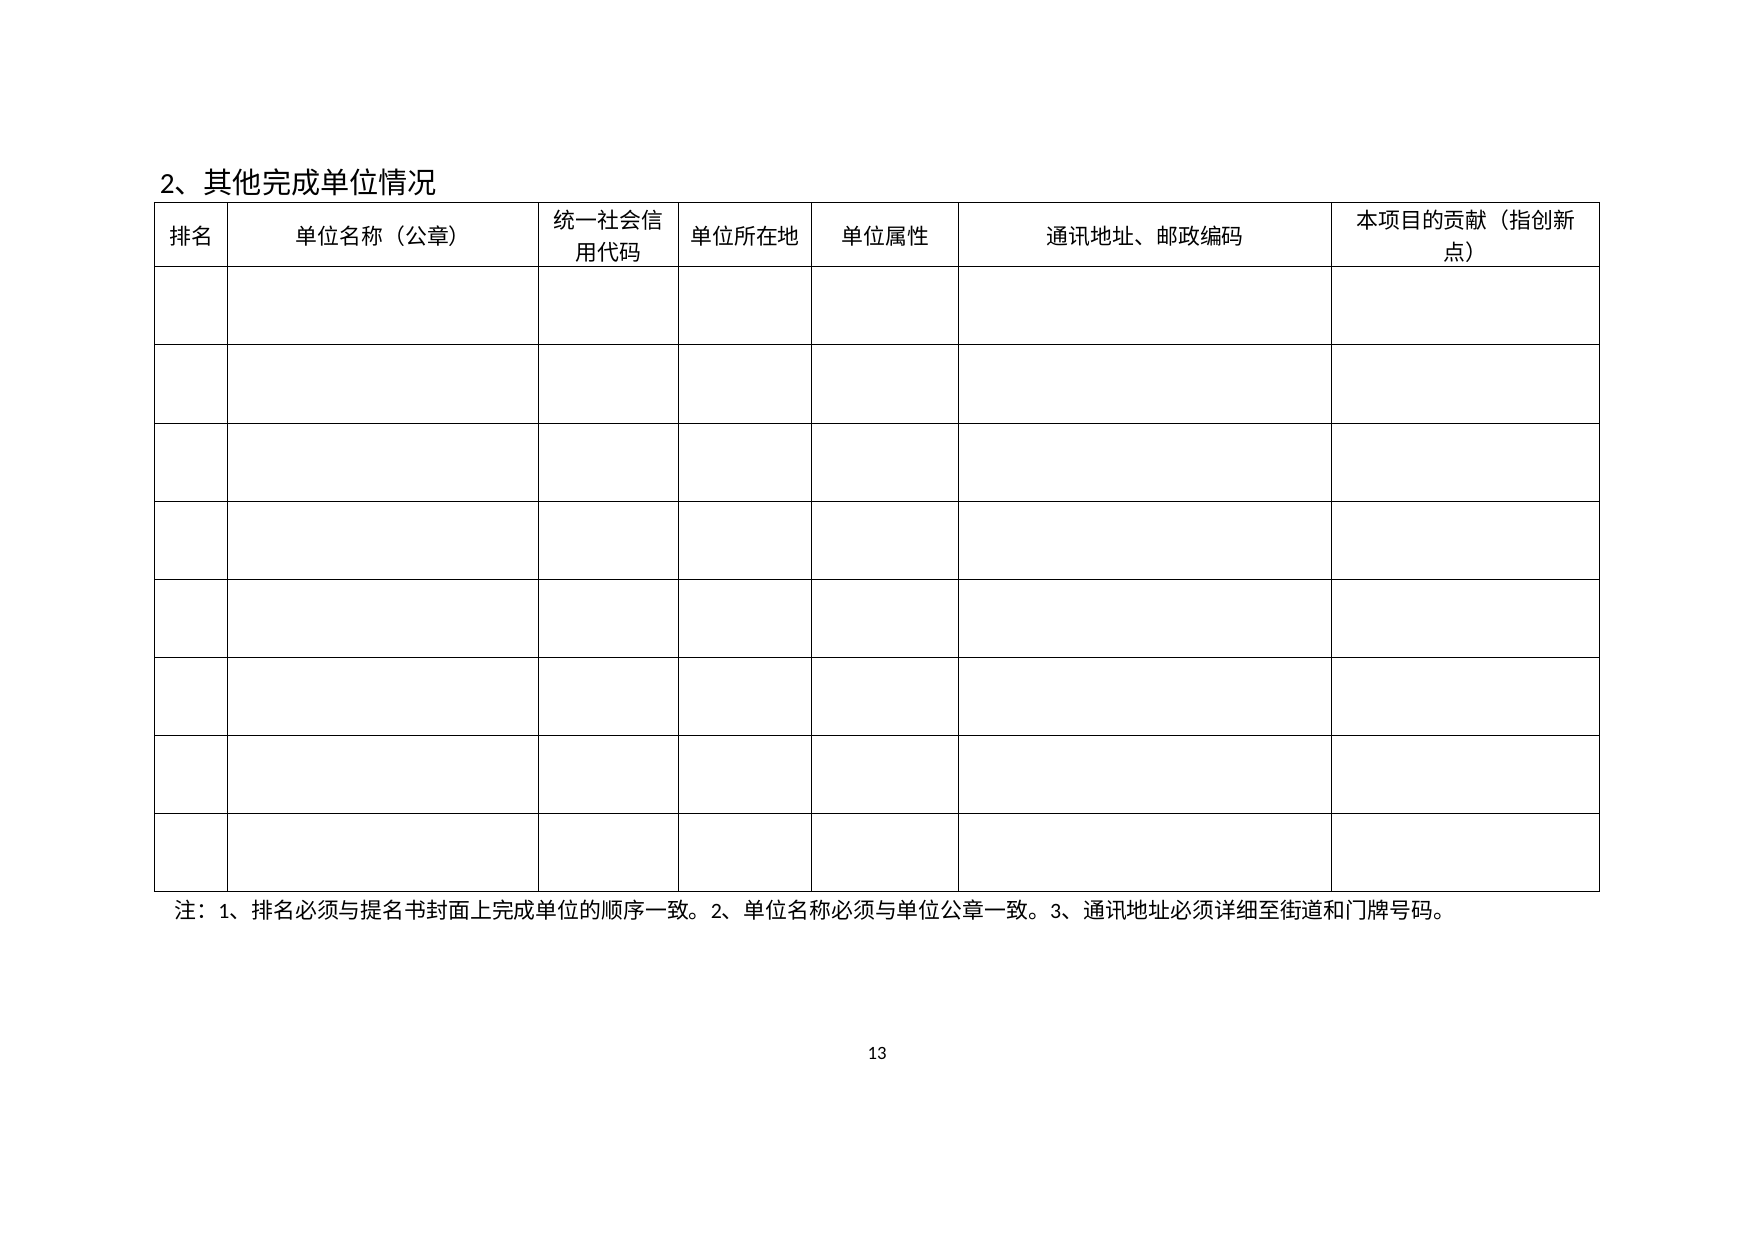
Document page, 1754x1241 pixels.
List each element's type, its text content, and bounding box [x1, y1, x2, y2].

table_header 本项目的贡献（指创新点） [1332, 203, 1599, 266]
table_cell [539, 424, 678, 501]
table_cell [959, 502, 1331, 579]
text 注：1、排名必须与提名书封面上完成单位的顺序一致。2、单位名称必须与单位公章一致。3、通讯地址必须详细至街道和门牌号码。 [152, 892, 1594, 926]
table_cell [539, 736, 678, 813]
table_cell [228, 814, 538, 891]
table_cell [155, 424, 227, 501]
table_cell [959, 658, 1331, 735]
table_cell [155, 502, 227, 579]
table_cell [812, 814, 958, 891]
table_cell [679, 658, 811, 735]
table_cell [959, 736, 1331, 813]
table_header 单位名称（公章） [228, 203, 538, 266]
table_cell [155, 345, 227, 422]
table_cell [812, 502, 958, 579]
table_cell [679, 424, 811, 501]
table_header 排名 [155, 203, 227, 266]
table_cell [228, 580, 538, 657]
table_cell [679, 580, 811, 657]
table_cell [539, 267, 678, 344]
table_cell [1332, 424, 1599, 501]
table_cell [155, 736, 227, 813]
table_cell [155, 814, 227, 891]
table_header 单位所在地 [679, 203, 811, 266]
table_cell [539, 814, 678, 891]
table_cell [1332, 814, 1599, 891]
table_cell [1332, 736, 1599, 813]
table_cell [812, 736, 958, 813]
table_cell [155, 580, 227, 657]
table_cell [679, 736, 811, 813]
table_cell [1332, 580, 1599, 657]
table_cell [812, 658, 958, 735]
table_cell [155, 658, 227, 735]
table_cell [959, 580, 1331, 657]
table_cell [228, 736, 538, 813]
table_header 统一社会信用代码 [539, 203, 678, 266]
table_cell [539, 502, 678, 579]
table_cell [539, 580, 678, 657]
table_cell [228, 424, 538, 501]
table_cell [812, 580, 958, 657]
table_cell [959, 424, 1331, 501]
table_cell [812, 345, 958, 422]
table_header 通讯地址、邮政编码 [959, 203, 1331, 266]
table_cell [679, 267, 811, 344]
table_cell [679, 814, 811, 891]
table_cell [228, 267, 538, 344]
table_cell [959, 814, 1331, 891]
table_cell [228, 658, 538, 735]
text 2、其他完成单位情况 [159, 159, 1594, 202]
table_cell [1332, 658, 1599, 735]
table_cell [228, 345, 538, 422]
table_cell [679, 345, 811, 422]
table_cell [959, 267, 1331, 344]
table_cell [1332, 267, 1599, 344]
table_cell [1332, 345, 1599, 422]
table_cell [812, 267, 958, 344]
table_cell [539, 658, 678, 735]
table_cell [679, 502, 811, 579]
table_cell [155, 267, 227, 344]
table_header 单位属性 [812, 203, 958, 266]
table_cell [812, 424, 958, 501]
table_cell [539, 345, 678, 422]
table_cell [228, 502, 538, 579]
table_cell [959, 345, 1331, 422]
table_cell [1332, 502, 1599, 579]
